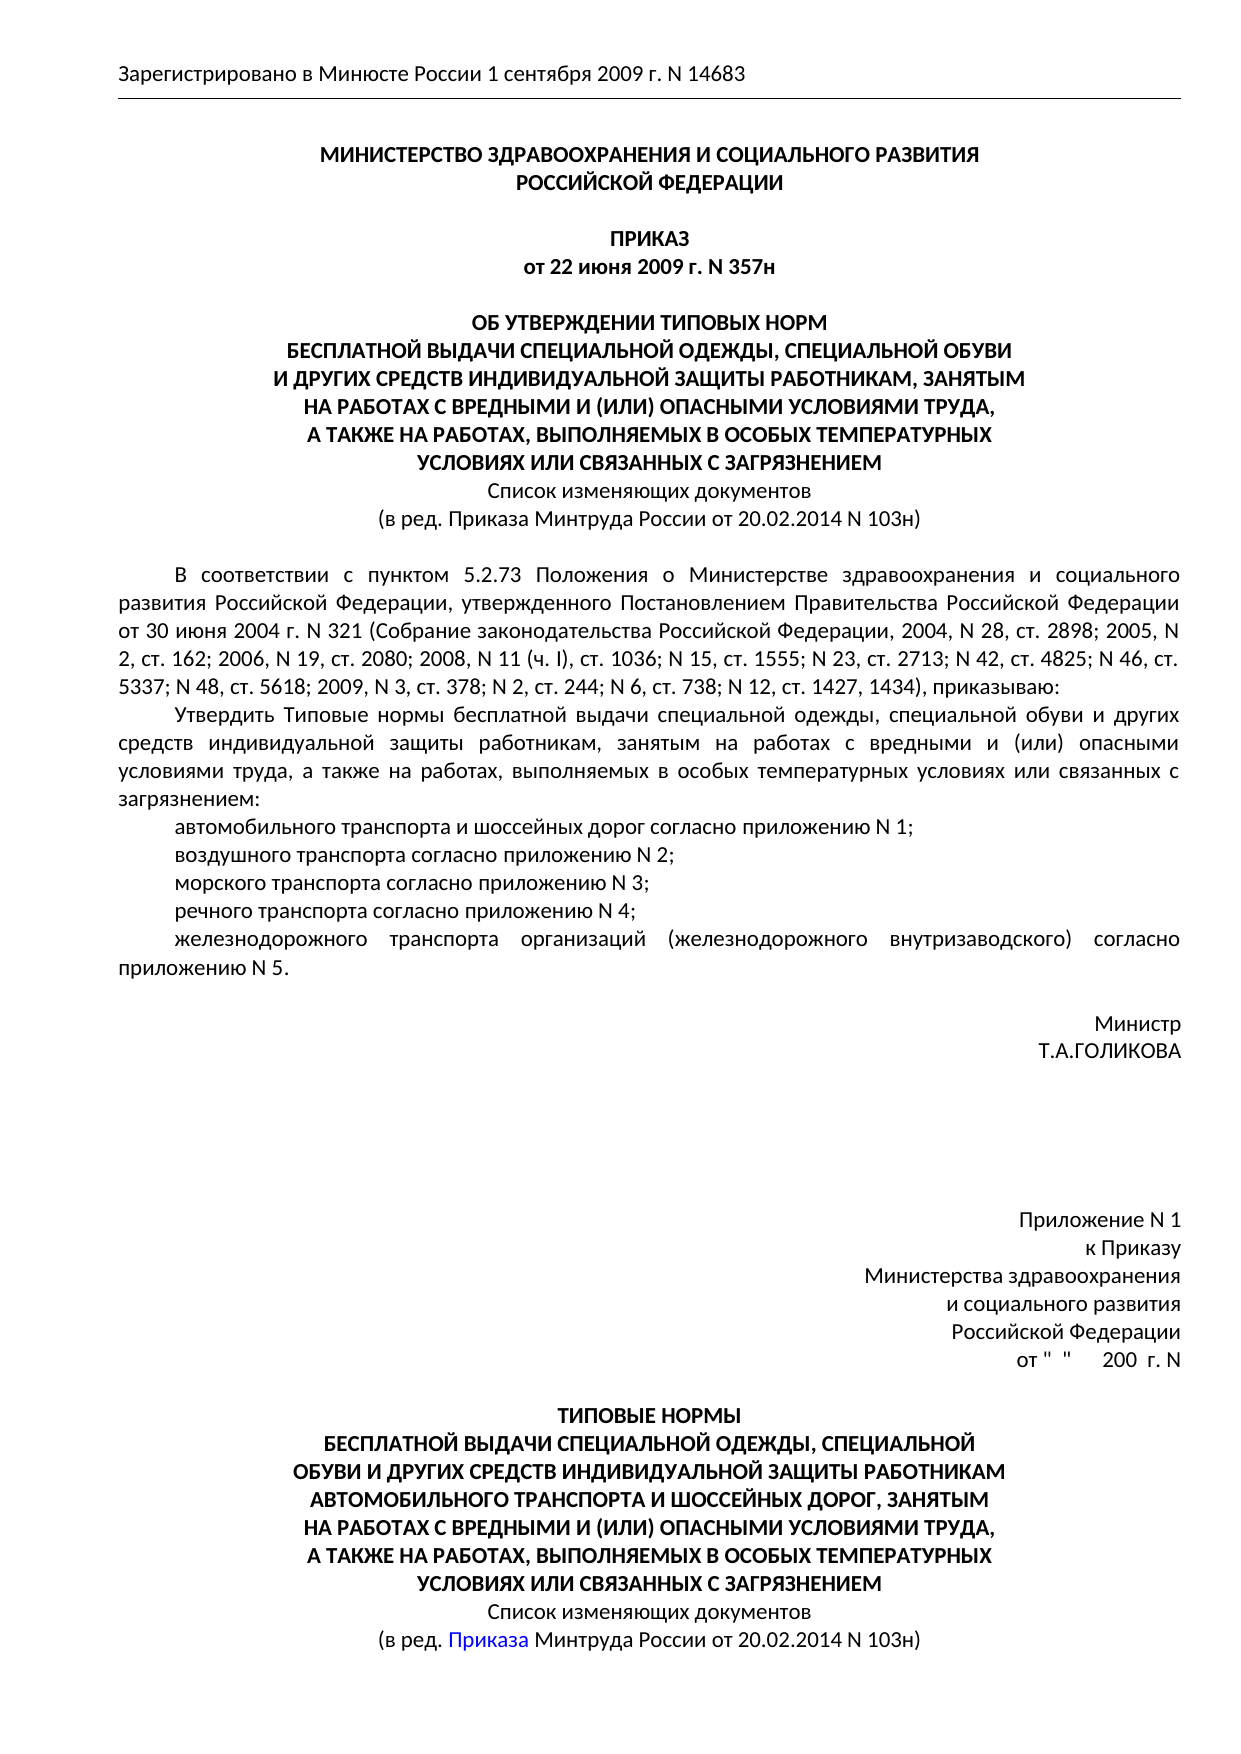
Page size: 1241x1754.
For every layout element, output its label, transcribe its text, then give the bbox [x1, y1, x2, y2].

title от 22 июня 2009 г. N 357н [118, 252, 1181, 280]
title МИНИСТЕРСТВО ЗДРАВООХРАНЕНИЯ И СОЦИАЛЬНОГО РАЗВИТИЯ [118, 140, 1181, 168]
title БЕСПЛАТНОЙ ВЫДАЧИ СПЕЦИАЛЬНОЙ ОДЕЖДЫ, СПЕЦИАЛЬНОЙ ОБУВИ [118, 336, 1181, 364]
text речного транспорта согласно приложению N 4; [118, 897, 1181, 924]
text автомобильного транспорта и шоссейных дорог согласно приложению N 1; [118, 812, 1181, 841]
text Список изменяющих документов [118, 476, 1181, 504]
title НА РАБОТАХ С ВРЕДНЫМИ И (ИЛИ) ОПАСНЫМИ УСЛОВИЯМИ ТРУДА, [118, 1513, 1181, 1541]
title ОБУВИ И ДРУГИХ СРЕДСТВ ИНДИВИДУАЛЬНОЙ ЗАЩИТЫ РАБОТНИКАМ [118, 1457, 1181, 1485]
title А ТАКЖЕ НА РАБОТАХ, ВЫПОЛНЯЕМЫХ В ОСОБЫХ ТЕМПЕРАТУРНЫХ [118, 1541, 1181, 1569]
text Приложение N 1 [118, 1205, 1181, 1233]
text Министр [118, 1009, 1181, 1037]
text воздушного транспорта согласно приложению N 2; [118, 841, 1181, 868]
text (в ред. Приказа Минтруда России от 20.02.2014 N 103н) [118, 504, 1181, 532]
text от " " 200 г. N [118, 1345, 1181, 1373]
title УСЛОВИЯХ ИЛИ СВЯЗАННЫХ С ЗАГРЯЗНЕНИЕМ [118, 448, 1181, 476]
text к Приказу [118, 1233, 1181, 1261]
text железнодорожного транспорта организаций (железнодорожного внутризаводского) согласно приложению N 5. [118, 924, 1181, 981]
title ТИПОВЫЕ НОРМЫ [118, 1401, 1181, 1429]
title УСЛОВИЯХ ИЛИ СВЯЗАННЫХ С ЗАГРЯЗНЕНИЕМ [118, 1569, 1181, 1597]
text Российской Федерации [118, 1317, 1181, 1345]
title ОБ УТВЕРЖДЕНИИ ТИПОВЫХ НОРМ [118, 308, 1181, 336]
title НА РАБОТАХ С ВРЕДНЫМИ И (ИЛИ) ОПАСНЫМИ УСЛОВИЯМИ ТРУДА, [118, 392, 1181, 420]
text Утвердить Типовые нормы бесплатной выдачи специальной одежды, специальной обуви и других средств индивидуальной защиты работникам, занятым на работах с вредными и (или) опасными условиями труда, а также на работах, выполняемых в особых температурных условиях или связанных с загрязнением: [118, 700, 1181, 812]
text (в ред. Приказа Минтруда России от 20.02.2014 N 103н) [118, 1625, 1181, 1653]
text морского транспорта согласно приложению N 3; [118, 868, 1181, 897]
text В соответствии с пунктом 5.2.73 Положения о Министерстве здравоохранения и социального развития Российской Федерации, утвержденного Постановлением Правительства Российской Федерации от 30 июня 2004 г. N 321 (Собрание законодательства Российской Федерации, 2004, N 28, ст. 2898; 2005, N 2, ст. 162; 2006, N 19, ст. 2080; 2008, N 11 (ч. I), ст. 1036; N 15, ст. 1555; N 23, ст. 2713; N 42, ст. 4825; N 46, ст. 5337; N 48, ст. 5618; 2009, N 3, ст. 378; N 2, ст. 244; N 6, ст. 738; N 12, ст. 1427, 1434), приказываю: [118, 560, 1181, 700]
title АВТОМОБИЛЬНОГО ТРАНСПОРТА И ШОССЕЙНЫХ ДОРОГ, ЗАНЯТЫМ [118, 1485, 1181, 1513]
text Министерства здравоохранения [118, 1261, 1181, 1289]
title А ТАКЖЕ НА РАБОТАХ, ВЫПОЛНЯЕМЫХ В ОСОБЫХ ТЕМПЕРАТУРНЫХ [118, 420, 1181, 448]
text и социального развития [118, 1289, 1181, 1317]
title И ДРУГИХ СРЕДСТВ ИНДИВИДУАЛЬНОЙ ЗАЩИТЫ РАБОТНИКАМ, ЗАНЯТЫМ [118, 364, 1181, 392]
title РОССИЙСКОЙ ФЕДЕРАЦИИ [118, 168, 1181, 196]
text Список изменяющих документов [118, 1597, 1181, 1625]
title БЕСПЛАТНОЙ ВЫДАЧИ СПЕЦИАЛЬНОЙ ОДЕЖДЫ, СПЕЦИАЛЬНОЙ [118, 1429, 1181, 1457]
text Т.А.ГОЛИКОВА [118, 1037, 1181, 1065]
title ПРИКАЗ [118, 224, 1181, 252]
text Зарегистрировано в Минюсте России 1 сентября 2009 г. N 14683 [118, 59, 1181, 87]
